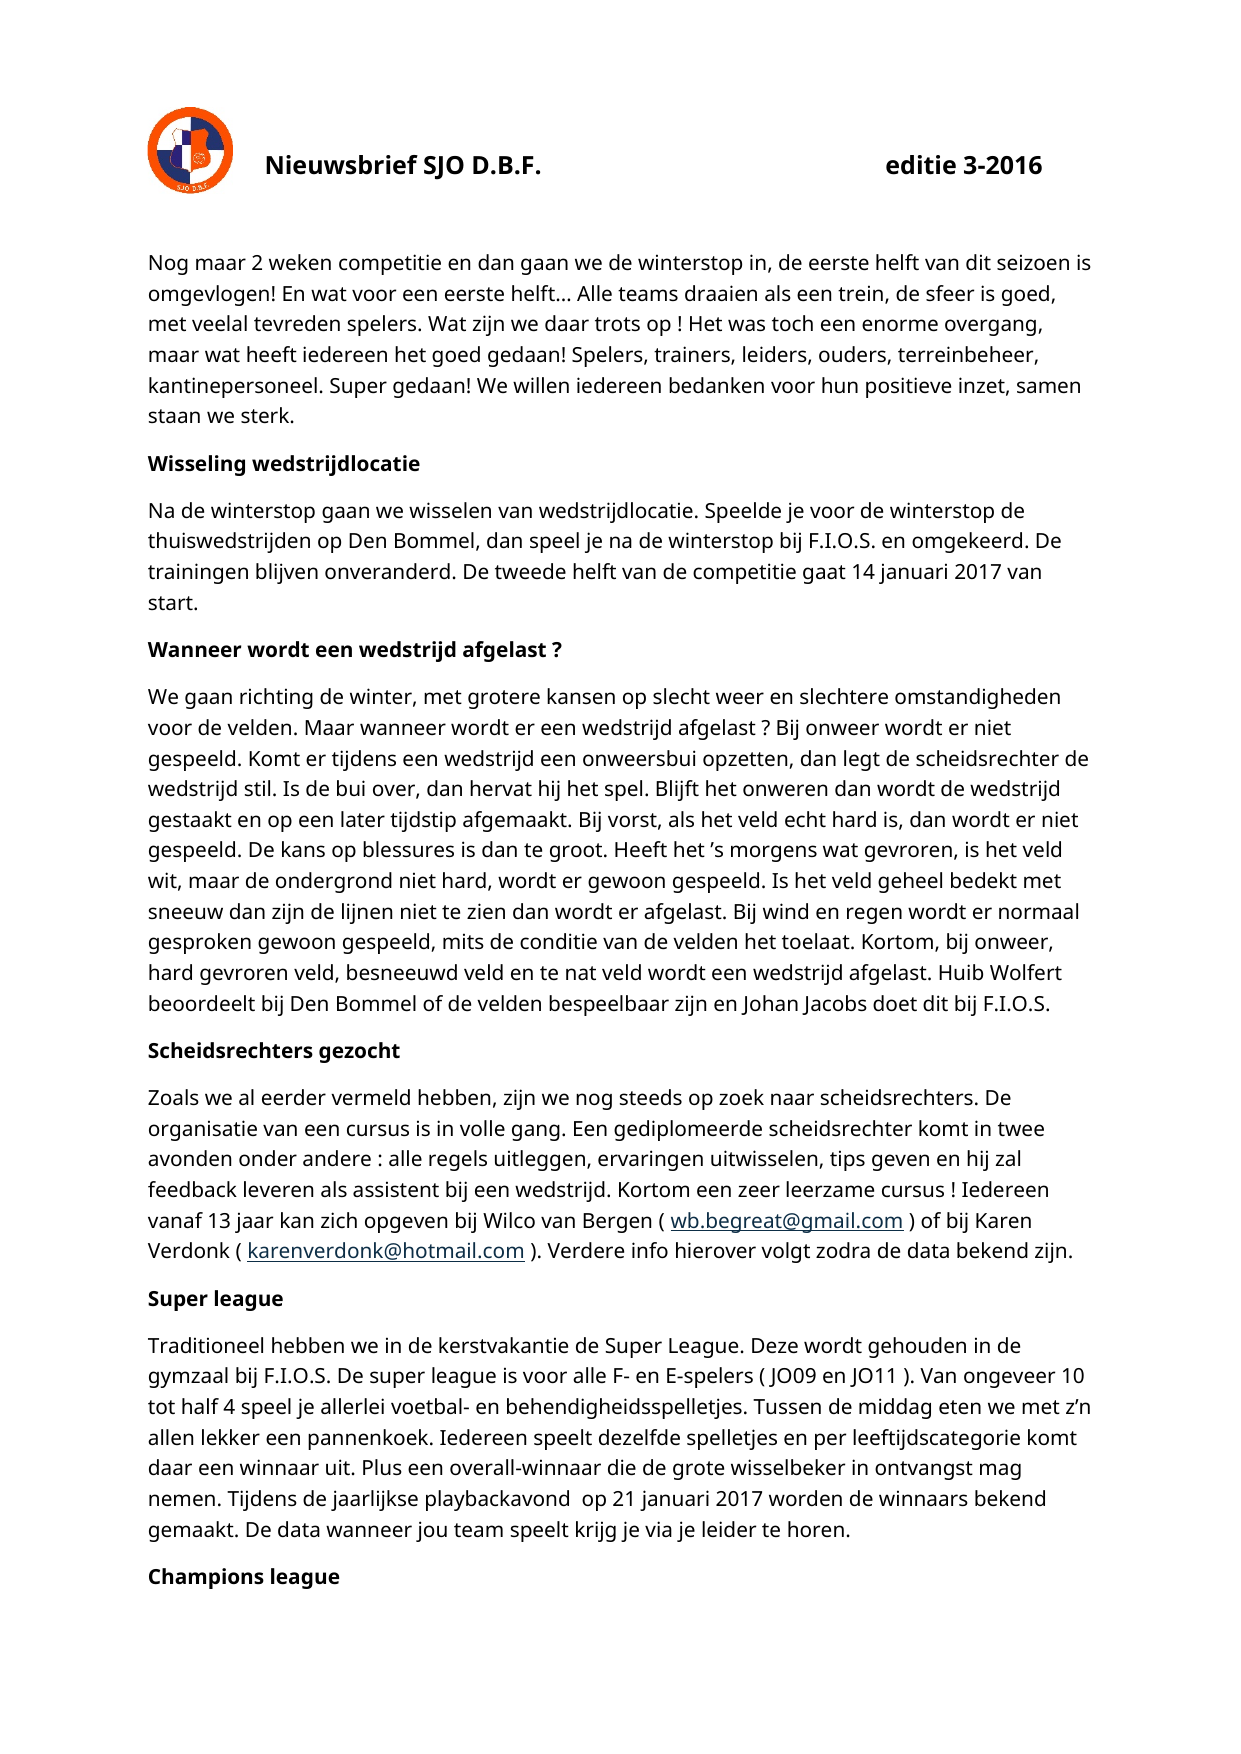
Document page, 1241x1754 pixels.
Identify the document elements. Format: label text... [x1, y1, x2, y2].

text Wanneer wordt een wedstrijd afgelast ? [148, 635, 1093, 664]
text Zoals we al eerder vermeld hebben, zijn we nog steeds op zoek naar scheidsrechters. De organisatie van een cursus is in volle gang. Een gediplomeerde scheidsrechter komt in twee avonden onder andere : alle regels uitleggen, ervaringen uitwisselen, tips geven en hij zal feedback leveren als assistent bij een wedstrijd. Kortom een zeer leerzame cursus ! Iedereen vanaf 13 jaar kan zich opgeven bij Wilco van Bergen ( wb.begreat@gmail.com ) of bij Karen Verdonk ( karenverdonk@hotmail.com ). Verdere info hierover volgt zodra de data bekend zijn. [148, 1083, 1093, 1265]
text Scheidsrechters gezocht [148, 1036, 1093, 1064]
text Champions league [148, 1562, 1093, 1591]
text Nog maar 2 weken competitie en dan gaan we de winterstop in, de eerste helft van dit seizoen is omgevlogen! En wat voor een eerste helft… Alle teams draaien als een trein, de sfeer is goed, met veelal tevreden spelers. Wat zijn we daar trots op ! Het was toch een enorme overgang, maar wat heeft iedereen het goed gedaan! Spelers, trainers, leiders, ouders, terreinbeheer, kantinepersoneel. Super gedaan! We willen iedereen bedanken voor hun positieve inzet, samen staan we sterk. [148, 248, 1093, 430]
text Wisseling wedstrijdlocatie [148, 449, 1093, 477]
text Super league [148, 1284, 1093, 1312]
text Traditioneel hebben we in de kerstvakantie de Super League. Deze wordt gehouden in de gymzaal bij F.I.O.S. De super league is voor alle F- en E-spelers ( JO09 en JO11 ). Van ongeveer 10 tot half 4 speel je allerlei voetbal- en behendigheidsspelletjes. Tussen de middag eten we met z’n allen lekker een pannenkoek. Iedereen speelt dezelfde spelletjes en per leeftijdscategorie komt daar een winnaar uit. Plus een overall-winnaar die de grote wisselbeker in ontvangst mag nemen. Tijdens de jaarlijkse playbackavond op 21 januari 2017 worden de winnaars bekend gemaakt. De data wanneer jou team speelt krijg je via je leider te horen. [148, 1331, 1093, 1543]
text We gaan richting de winter, met grotere kansen op slecht weer en slechtere omstandigheden voor de velden. Maar wanneer wordt er een wedstrijd afgelast ? Bij onweer wordt er niet gespeeld. Komt er tijdens een wedstrijd een onweersbui opzetten, dan legt de scheidsrechter de wedstrijd stil. Is de bui over, dan hervat hij het spel. Blijft het onweren dan wordt de wedstrijd gestaakt en op een later tijdstip afgemaakt. Bij vorst, als het veld echt hard is, dan wordt er niet gespeeld. De kans op blessures is dan te groot. Heeft het ’s morgens wat gevroren, is het veld wit, maar de ondergrond niet hard, wordt er gewoon gespeeld. Is het veld geheel bedekt met sneeuw dan zijn de lijnen niet te zien dan wordt er afgelast. Bij wind en regen wordt er normaal gesproken gewoon gespeeld, mits de conditie van de velden het toelaat. Kortom, bij onweer, hard gevroren veld, besneeuwd veld en te nat veld wordt een wedstrijd afgelast. Huib Wolfert beoordeelt bij Den Bommel of de velden bespeelbaar zijn en Johan Jacobs doet dit bij F.I.O.S. [148, 682, 1093, 1017]
text Na de winterstop gaan we wisselen van wedstrijdlocatie. Speelde je voor de winterstop de thuiswedstrijden op Den Bommel, dan speel je na de winterstop bij F.I.O.S. en omgekeerd. De trainingen blijven onveranderd. De tweede helft van de competitie gaat 14 januari 2017 van start. [148, 496, 1093, 616]
picture [147, 107, 233, 194]
text Nieuwsbrief SJO D.B.F. editie 3-2016 [233, 148, 1093, 182]
